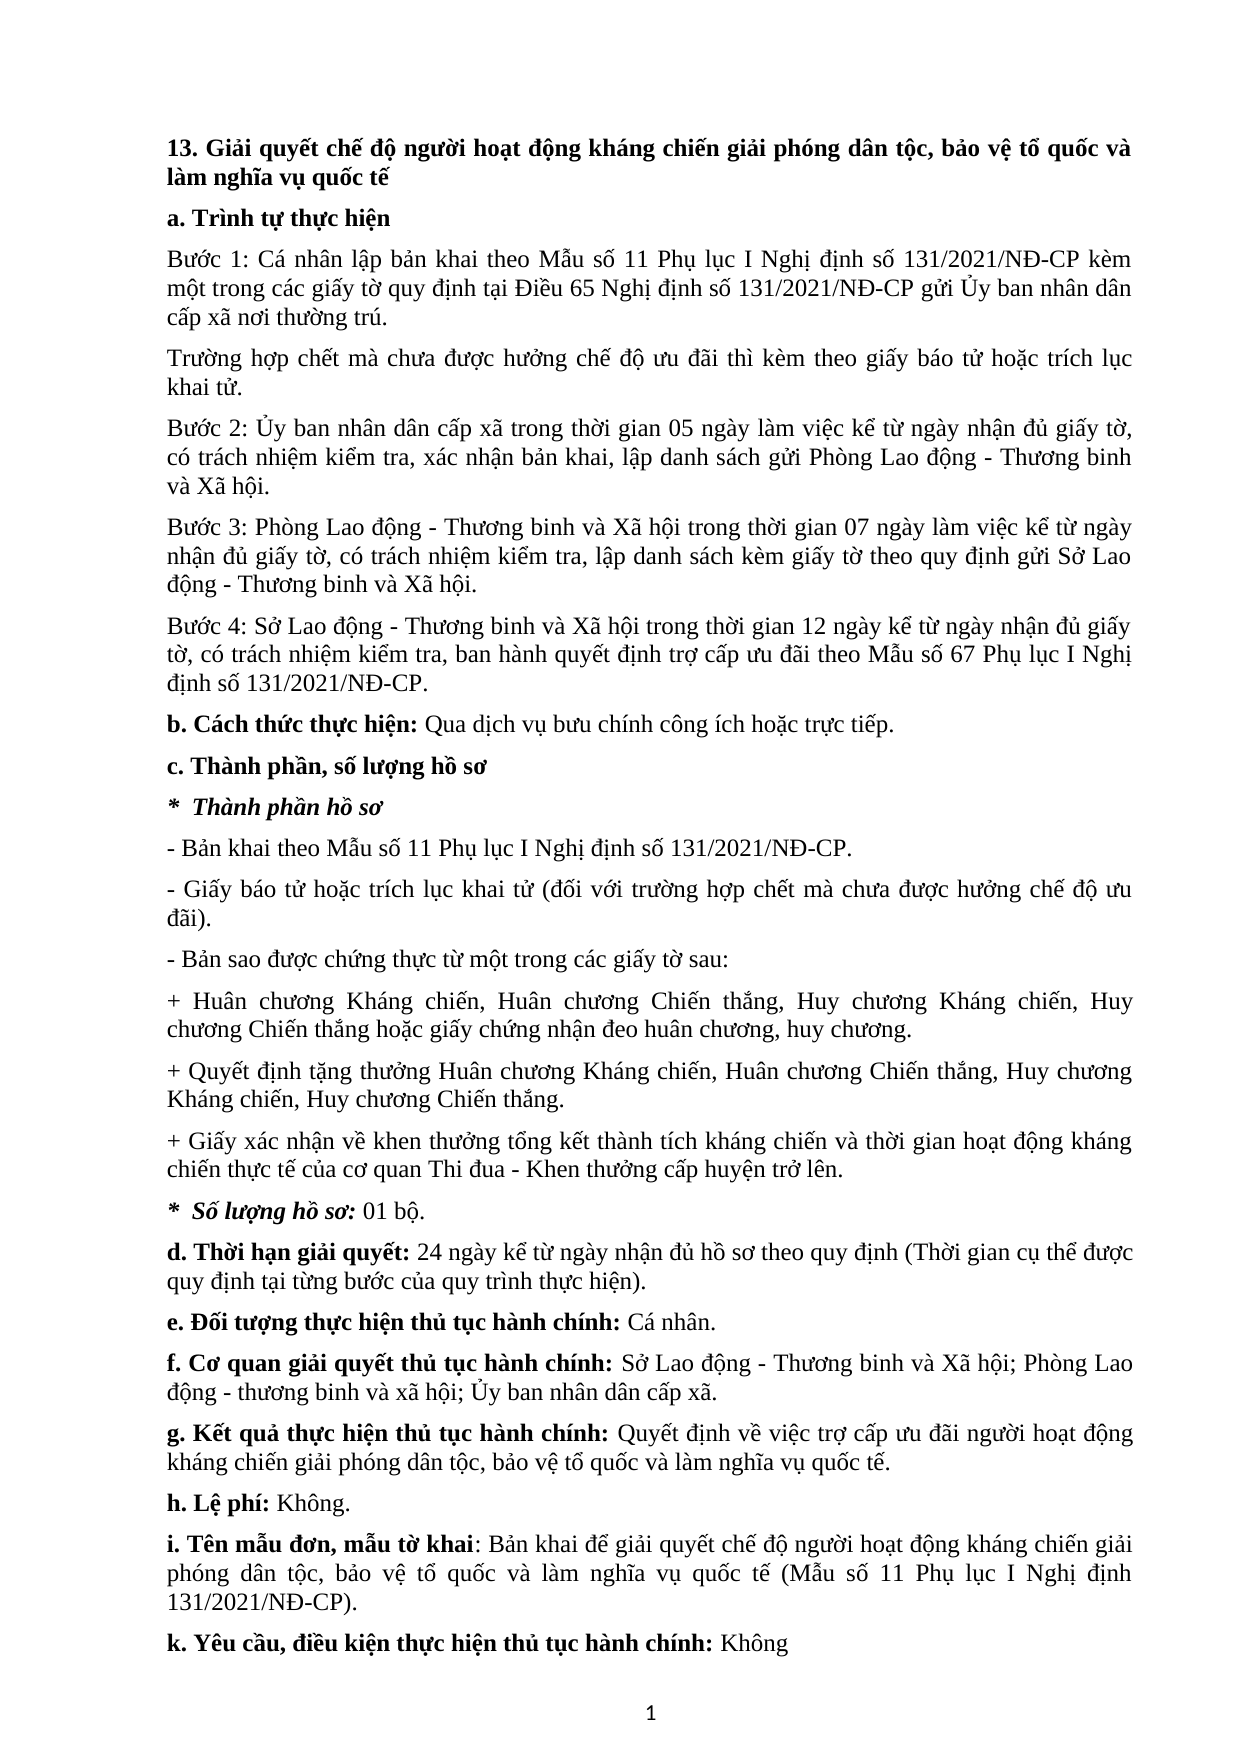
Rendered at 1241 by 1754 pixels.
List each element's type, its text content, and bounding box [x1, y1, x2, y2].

text - Bản khai theo Mẫu số 11 Phụ lục I Nghị định số 131/2021/NĐ-CP. [167, 833, 1134, 862]
text * Số lượng hồ sơ: 01 bộ. [167, 1196, 1134, 1224]
text a. Trình tự thực hiện [167, 203, 1134, 232]
text f. Cơ quan giải quyết thủ tục hành chính: Sở Lao động - Thương binh và Xã hội; Phòng Lao động - thương binh và xã hội; Ủy ban nhân dân cấp xã. [167, 1348, 1134, 1406]
text Bước 2: Ủy ban nhân dân cấp xã trong thời gian 05 ngày làm việc kể từ ngày nhận đủ giấy tờ, có trách nhiệm kiểm tra, xác nhận bản khai, lập danh sách gửi Phòng Lao động - Thương binh và Xã hội. [167, 413, 1134, 499]
text 13. Giải quyết chế độ người hoạt động kháng chiến giải phóng dân tộc, bảo vệ tổ quốc và làm nghĩa vụ quốc tế [167, 133, 1134, 191]
text d. Thời hạn giải quyết: 24 ngày kể từ ngày nhận đủ hồ sơ theo quy định (Thời gian cụ thể được quy định tại từng bước của quy trình thực hiện). [167, 1237, 1134, 1294]
text e. Đối tượng thực hiện thủ tục hành chính: Cá nhân. [167, 1307, 1134, 1336]
text Bước 3: Phòng Lao động - Thương binh và Xã hội trong thời gian 07 ngày làm việc kể từ ngày nhận đủ giấy tờ, có trách nhiệm kiểm tra, lập danh sách kèm giấy tờ theo quy định gửi Sở Lao động - Thương binh và Xã hội. [167, 512, 1134, 598]
text Bước 1: Cá nhân lập bản khai theo Mẫu số 11 Phụ lục I Nghị định số 131/2021/NĐ-CP kèm một trong các giấy tờ quy định tại Điều 65 Nghị định số 131/2021/NĐ-CP gửi Ủy ban nhân dân cấp xã nơi thường trú. [167, 244, 1134, 331]
text i. Tên mẫu đơn, mẫu tờ khai: Bản khai để giải quyết chế độ người hoạt động kháng chiến giải phóng dân tộc, bảo vệ tổ quốc và làm nghĩa vụ quốc tế (Mẫu số 11 Phụ lục I Nghị định 131/2021/NĐ-CP). [167, 1529, 1134, 1616]
text + Quyết định tặng thưởng Huân chương Kháng chiến, Huân chương Chiến thắng, Huy chương Kháng chiến, Huy chương Chiến thắng. [167, 1056, 1134, 1113]
text * Thành phần hồ sơ [167, 792, 1134, 821]
text Bước 4: Sở Lao động - Thương binh và Xã hội trong thời gian 12 ngày kể từ ngày nhận đủ giấy tờ, có trách nhiệm kiểm tra, ban hành quyết định trợ cấp ưu đãi theo Mẫu số 67 Phụ lục I Nghị định số 131/2021/NĐ-CP. [167, 611, 1134, 697]
text - Giấy báo tử hoặc trích lục khai tử (đối với trường hợp chết mà chưa được hưởng chế độ ưu đãi). [167, 874, 1134, 932]
text + Giấy xác nhận về khen thưởng tổng kết thành tích kháng chiến và thời gian hoạt động kháng chiến thực tế của cơ quan Thi đua - Khen thưởng cấp huyện trở lên. [167, 1126, 1134, 1183]
text g. Kết quả thực hiện thủ tục hành chính: Quyết định về việc trợ cấp ưu đãi người hoạt động kháng chiến giải phóng dân tộc, bảo vệ tổ quốc và làm nghĩa vụ quốc tế. [167, 1418, 1134, 1476]
text h. Lệ phí: Không. [167, 1488, 1134, 1517]
text k. Yêu cầu, điều kiện thực hiện thủ tục hành chính: Không [167, 1628, 1134, 1657]
text Trường hợp chết mà chưa được hưởng chế độ ưu đãi thì kèm theo giấy báo tử hoặc trích lục khai tử. [167, 343, 1134, 401]
text + Huân chương Kháng chiến, Huân chương Chiến thắng, Huy chương Kháng chiến, Huy chương Chiến thắng hoặc giấy chứng nhận đeo huân chương, huy chương. [167, 986, 1134, 1043]
text b. Cách thức thực hiện: Qua dịch vụ bưu chính công ích hoặc trực tiếp. [167, 709, 1134, 738]
text c. Thành phần, số lượng hồ sơ [167, 751, 1134, 779]
text - Bản sao được chứng thực từ một trong các giấy tờ sau: [167, 944, 1134, 973]
